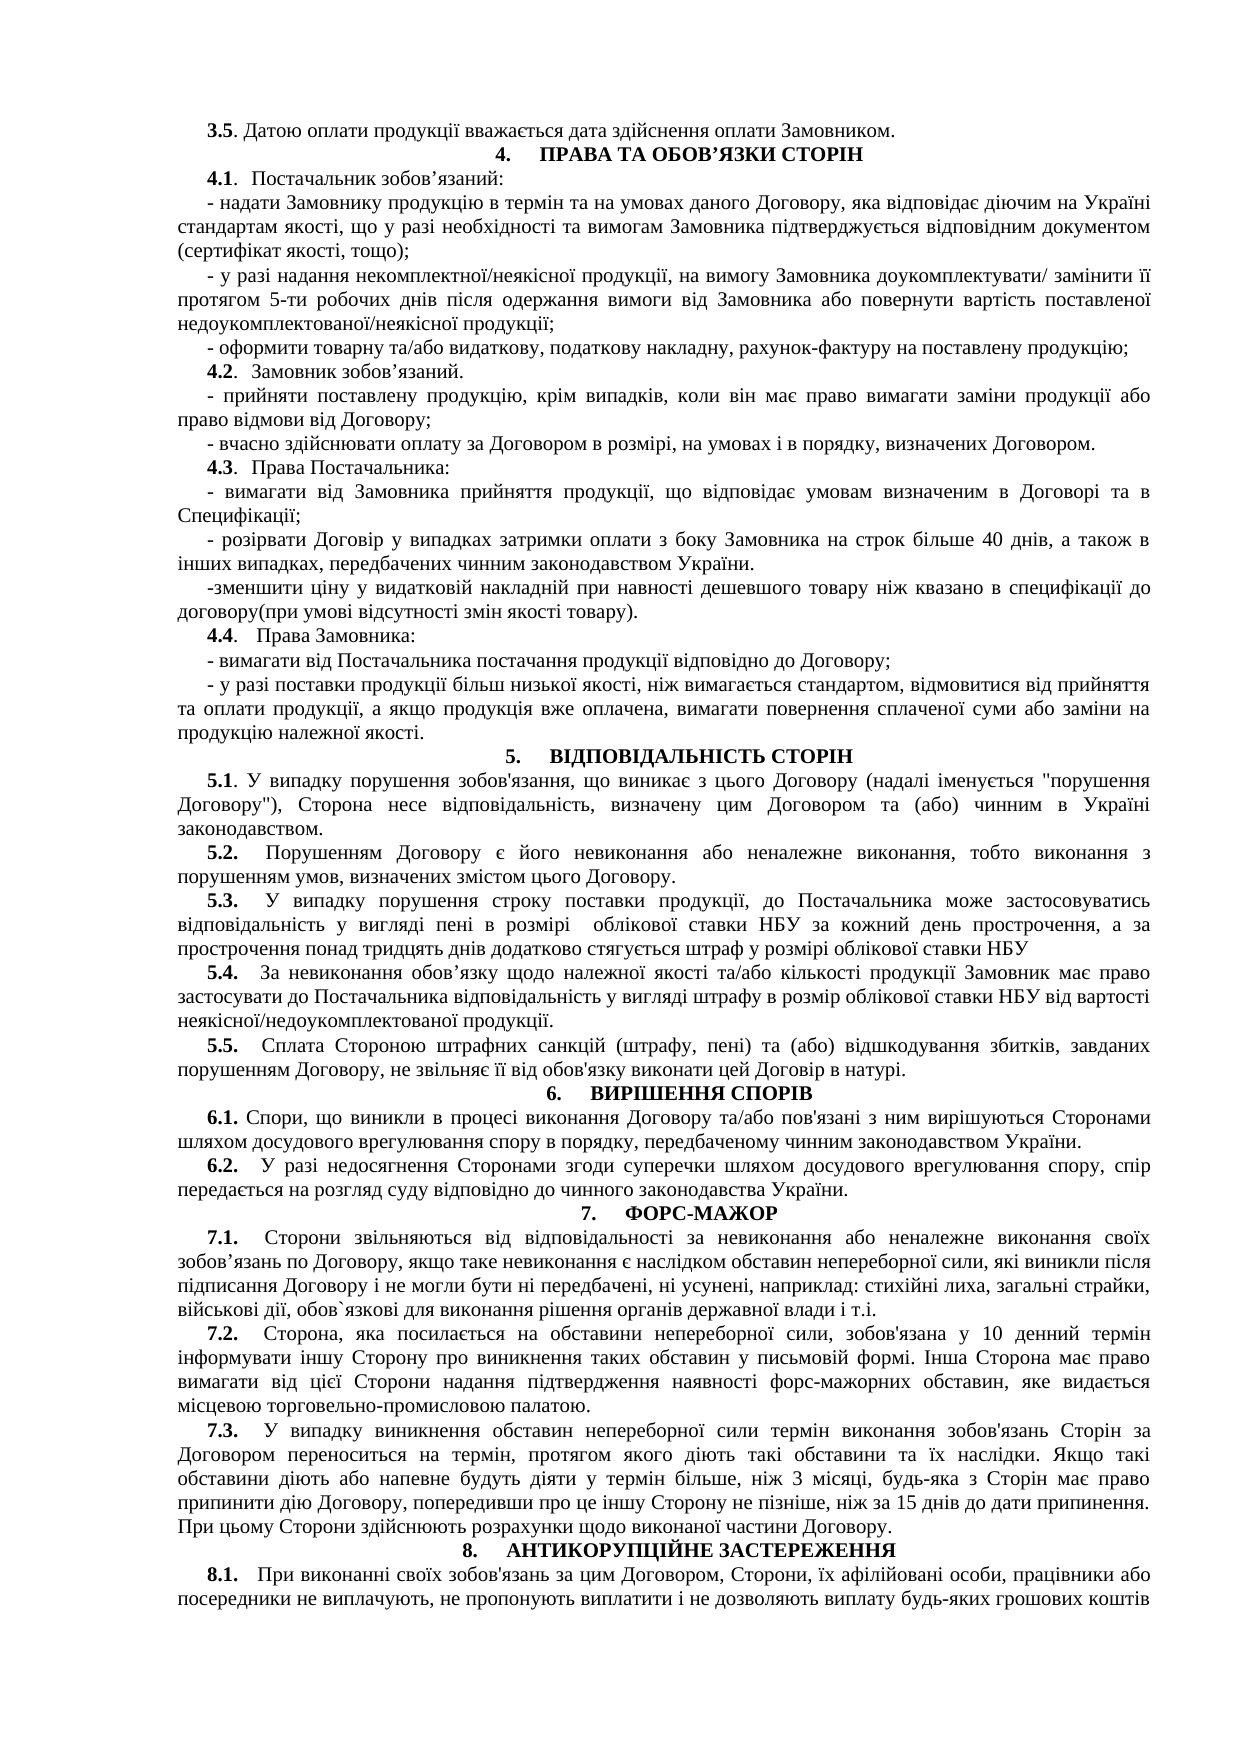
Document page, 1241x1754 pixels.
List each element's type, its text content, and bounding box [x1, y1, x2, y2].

text 5.5. Сплата Стороною штрафних санкцій (штрафу, пені) та (або) відшкодування збитків, завданих порушенням Договору, не звільняє її від обов'язку виконати цей Договір в натурі. [177, 1032, 1152, 1081]
text 7. ФОРС-МАЖОР [177, 1201, 1152, 1225]
text 5. ВІДПОВІДАЛЬНІСТЬ СТОРІН [177, 744, 1152, 768]
text 6. ВИРІШЕННЯ СПОРІВ [177, 1081, 1152, 1105]
text 7.1. Сторони звільняються від відповідальності за невиконання або неналежне виконання своїх зобов’язань по Договору, якщо таке невиконання є наслідком обставин непереборної сили, які виникли після підписання Договору і не могли бути ні передбачені, ні усунені, наприклад: стихійні лиха, загальні страйки, військові дії, обов`язкові для виконання рішення органів державної влади і т.і. [177, 1225, 1152, 1321]
text 3.5. Датою оплати продукції вважається дата здійснення оплати Замовником. [177, 118, 1152, 142]
text -зменшити ціну у видатковій накладній при навності дешевшого товару ніж квазано в специфікації до договору(при умові відсутності змін якості товару). [177, 575, 1152, 623]
text - вчасно здійснювати оплату за Договором в розмірі, на умовах і в порядку, визначених Договором. [177, 431, 1152, 455]
text 4. ПРАВА ТА ОБОВ’ЯЗКИ СТОРІН [177, 142, 1152, 166]
text 4.3. Права Постачальника: [177, 455, 1152, 479]
text 4.2. Замовник зобов’язаний. [177, 359, 1152, 383]
text - у разі надання некомплектної/неякісної продукції, на вимогу Замовника доукомплектувати/ замінити її протягом 5-ти робочих днів після одержання вимоги від Замовника або повернути вартість поставленої недоукомплектованої/неякісної продукції; [177, 262, 1152, 335]
text - у разі поставки продукції більш низької якості, ніж вимагається стандартом, відмовитися від прийняття та оплати продукції, а якщо продукція вже оплачена, вимагати повернення сплаченої суми або заміни на продукцію належної якості. [177, 672, 1152, 744]
text 7.2. Сторона, яка посилається на обставини непереборної сили, зобов'язана у 10 денний термін інформувати іншу Сторону про виникнення таких обставин у письмовій формі. Інша Сторона має право вимагати від цієї Сторони надання підтвердження наявності форс-мажорних обставин, яке видається місцевою торговельно-промисловою палатою. [177, 1321, 1152, 1417]
text - надати Замовнику продукцію в термін та на умовах даного Договору, яка відповідає діючим на Україні стандартам якості, що у разі необхідності та вимогам Замовника підтверджується відповідним документом (сертифікат якості, тощо); [177, 190, 1152, 262]
text 6.1. Спори, що виникли в процесі виконання Договору та/або пов'язані з ним вирішуються Сторонами шляхом досудового врегулювання спору в порядку, передбаченому чинним законодавством України. [177, 1105, 1152, 1153]
text - оформити товарну та/або видаткову, податкову накладну, рахунок-фактуру на поставлену продукцію; [177, 335, 1152, 359]
text - вимагати від Постачальника постачання продукції відповідно до Договору; [177, 647, 1152, 672]
text 5.3. У випадку порушення строку поставки продукції, до Постачальника може застосовуватись відповідальність у вигляді пені в розмірі облікової ставки НБУ за кожний день прострочення, а за прострочення понад тридцять днів додатково стягується штраф у розмірі облікової ставки НБУ [177, 888, 1152, 960]
text 4.4. Права Замовника: [177, 623, 1152, 647]
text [177, 1562, 1152, 1610]
text - вимагати від Замовника прийняття продукції, що відповідає умовам визначеним в Договорі та в Специфікації; [177, 479, 1152, 527]
text 6.2. У разі недосягнення Сторонами згоди суперечки шляхом досудового врегулювання спору, спір передається на розгляд суду відповідно до чинного законодавства України. [177, 1153, 1152, 1201]
text 7.3. У випадку виникнення обставин непереборної сили термін виконання зобов'язань Сторін за Договором переноситься на термін, протягом якого діють такі обставини та їх наслідки. Якщо такі обставини діють або напевне будуть діяти у термін більше, ніж 3 місяці, будь-яка з Сторін має право припинити дію Договору, попередивши про це іншу Сторону не пізніше, ніж за 15 днів до дати припинення. При цьому Сторони здійснюють розрахунки щодо виконаної частини Договору. [177, 1417, 1152, 1538]
text 5.4. За невиконання обов’язку щодо належної якості та/або кількості продукції Замовник має право застосувати до Постачальника відповідальність у вигляді штрафу в розмір облікової ставки НБУ від вартості неякісної/недоукомплектованої продукції. [177, 960, 1152, 1032]
text - прийняти поставлену продукцію, крім випадків, коли він має право вимагати заміни продукції або право відмови від Договору; [177, 383, 1152, 431]
text 5.2. Порушенням Договору є його невиконання або неналежне виконання, тобто виконання з порушенням умов, визначених змістом цього Договору. [177, 840, 1152, 888]
text 4.1. Постачальник зобов’язаний: [177, 166, 1152, 190]
text - розірвати Договір у випадках затримки оплати з боку Замовника на строк більше 40 днів, а також в інших випадках, передбачених чинним законодавством України. [177, 527, 1152, 575]
text 5.1. У випадку порушення зобов'язання, що виникає з цього Договору (надалі іменується "порушення Договору"), Сторона несе відповідальність, визначену цим Договором та (або) чинним в Україні законодавством. [177, 768, 1152, 840]
text 8. АНТИКОРУПЦІЙНЕ ЗАСТЕРЕЖЕННЯ [177, 1538, 1152, 1562]
